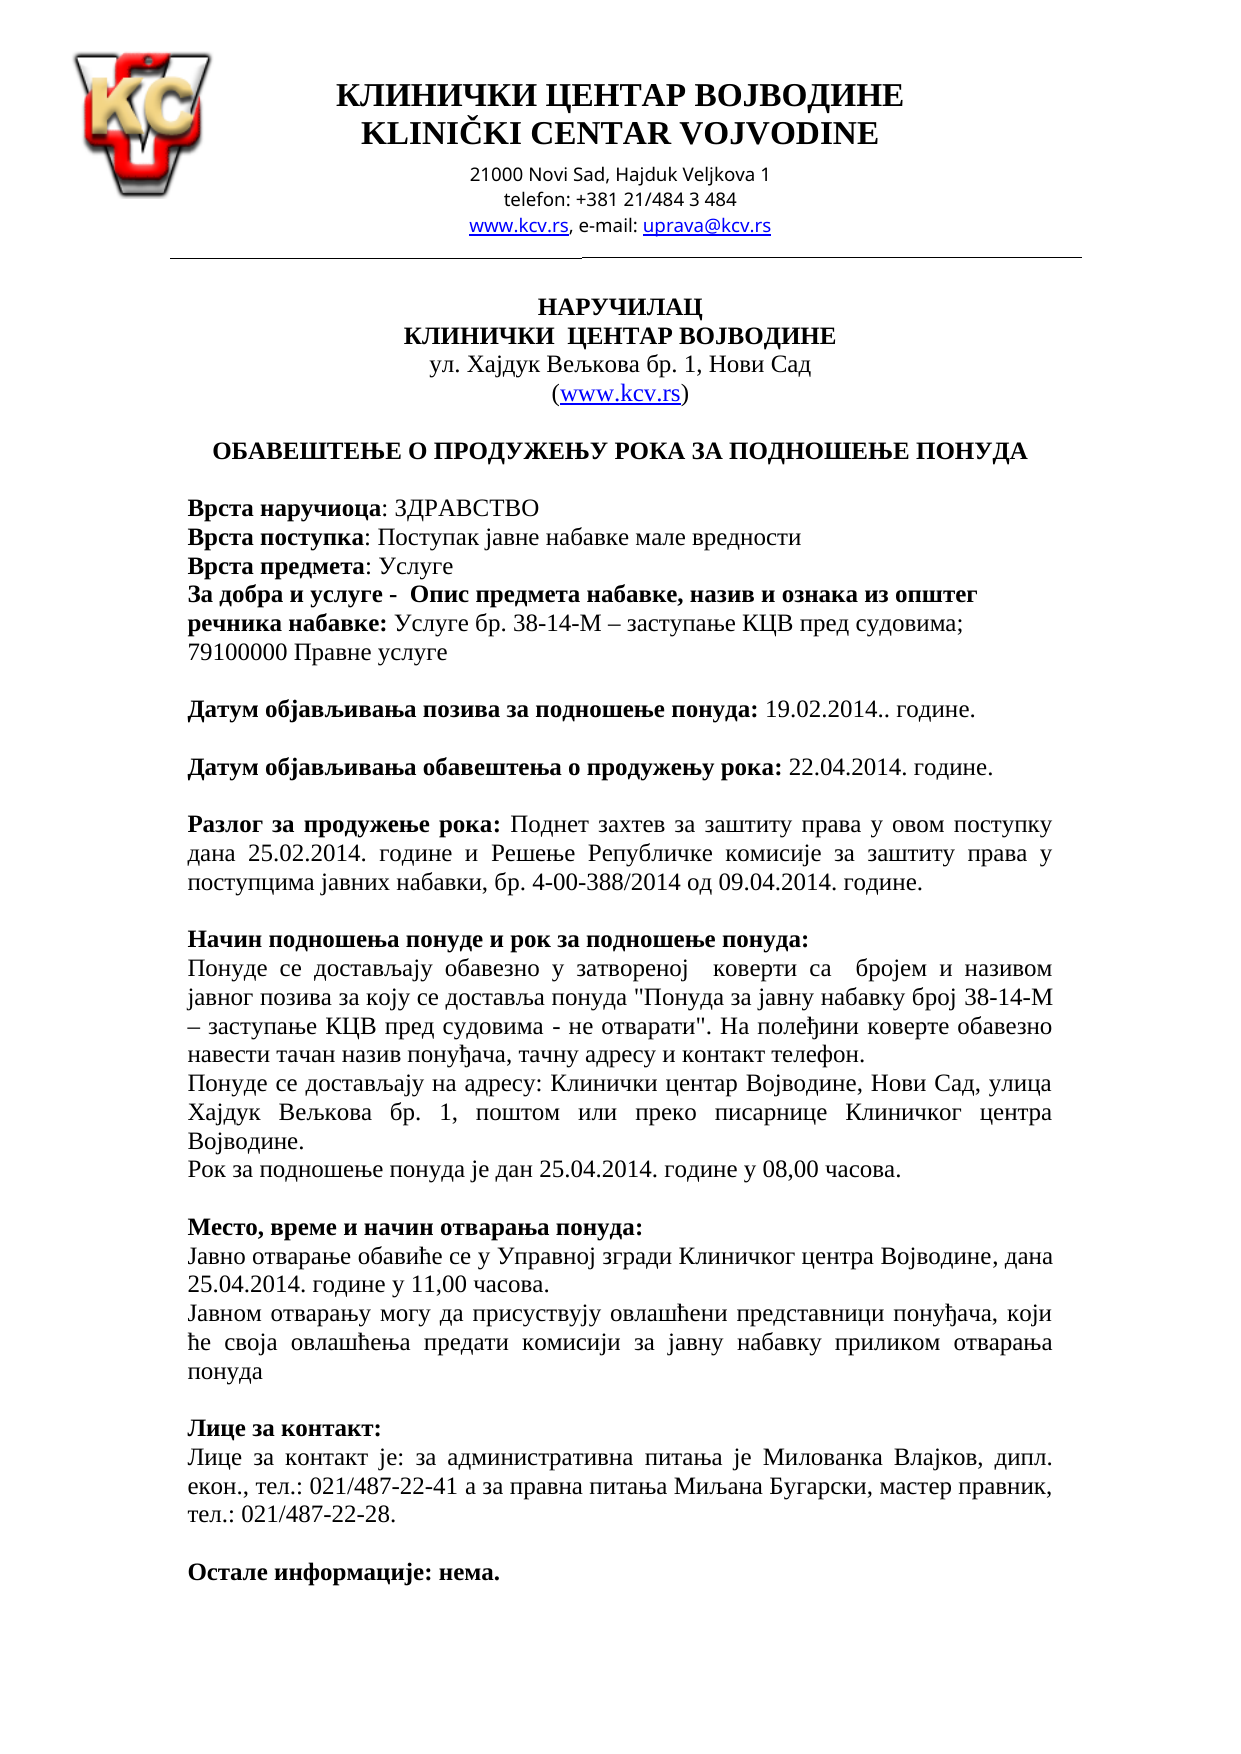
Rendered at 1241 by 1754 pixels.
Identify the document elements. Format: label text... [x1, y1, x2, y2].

text Понуде се достављају обавезно у затвореној коверти са бројем и називом јавног позива за коју се доставља понуда "Понуда за јавну набавку број 38-14-М – заступањe КЦВ пред судовима - не отварати". На полеђини коверте обавезно навести тачан назив понуђача, тачну адресу и контакт телефон. [187, 953, 1053, 1068]
text Врста поступка: [187, 522, 1053, 551]
subtitle НАРУЧИЛАЦ [187, 292, 1053, 321]
text Разлог за продужење рока: Поднет захтев за заштиту права у овом поступку дана 25.02.2014. године и Решење Републичке комисије за заштиту права у поступцима јавних набавки, бр. 4-00-388/2014 од 09.04.2014. године. [187, 809, 1053, 896]
text Лице за контакт је: за административна питања је Милованка Влајков, дипл. екон., тел.: 021/487-22-41 а за правна питања Миљана Бугарски, мастер правник, тел.: 021/487-22-28. [187, 1442, 1053, 1528]
text ул. Хајдук Вељкова бр. 1, Нови Сад [187, 349, 1053, 378]
text Остале информације: нема. [187, 1557, 1053, 1586]
text Датум објављивања обавештења о продужењу рока: 22.04.2014. године. [187, 752, 1053, 781]
text Место, време и начин отварања понуда: [187, 1212, 1053, 1241]
text Врста наручиоца: ЗДРАВСТВО [187, 493, 1053, 522]
text Понуде се достављају на адресу: Клинички центар Војводине, Нови Сад, улица Хајдук Вељкова бр. 1, поштом или преко писарнице Клиничког центра Војводине. [187, 1068, 1053, 1154]
text (www.kcv.rs) [187, 378, 1053, 407]
text За добра и услуге - Oпис предмета набавке, назив и ознака из општег речника набавке: Услуге бр. 38-14-M – заступањe КЦВ пред судовима; 79100000 Правне услуге [187, 579, 1053, 666]
subtitle КЛИНИЧКИ ЦЕНТАР ВОЈВОДИНЕ [187, 321, 1053, 349]
text Датум објављивања позива за подношење понуда: 19.02.2014.. године. [187, 694, 1053, 723]
subtitle ОБАВЕШТЕЊЕ О ПРОДУЖЕЊУ РОКА ЗА ПОДНОШЕЊЕ ПОНУДА [187, 436, 1053, 464]
text Врста предмета: [187, 551, 1053, 579]
text Рок за подношење понуда је дан 25.04.2014. године у 08,00 часова. [187, 1154, 1053, 1183]
text Јавно отварање обавиће се у Управној згради Клиничког центра Војводине, дана 25.04.2014. године у 11,00 часова. [187, 1241, 1053, 1298]
picture [70, 50, 216, 199]
text Лице за контакт: [187, 1413, 1053, 1442]
text Начин подношења понуде и рок за подношење понуда: [187, 924, 1053, 953]
text Јавном отварању могу да присуствују овлашћени представници понуђача, који ће своја овлашћења предати комисији за јавну набавку приликом отварања понуда [187, 1298, 1053, 1384]
